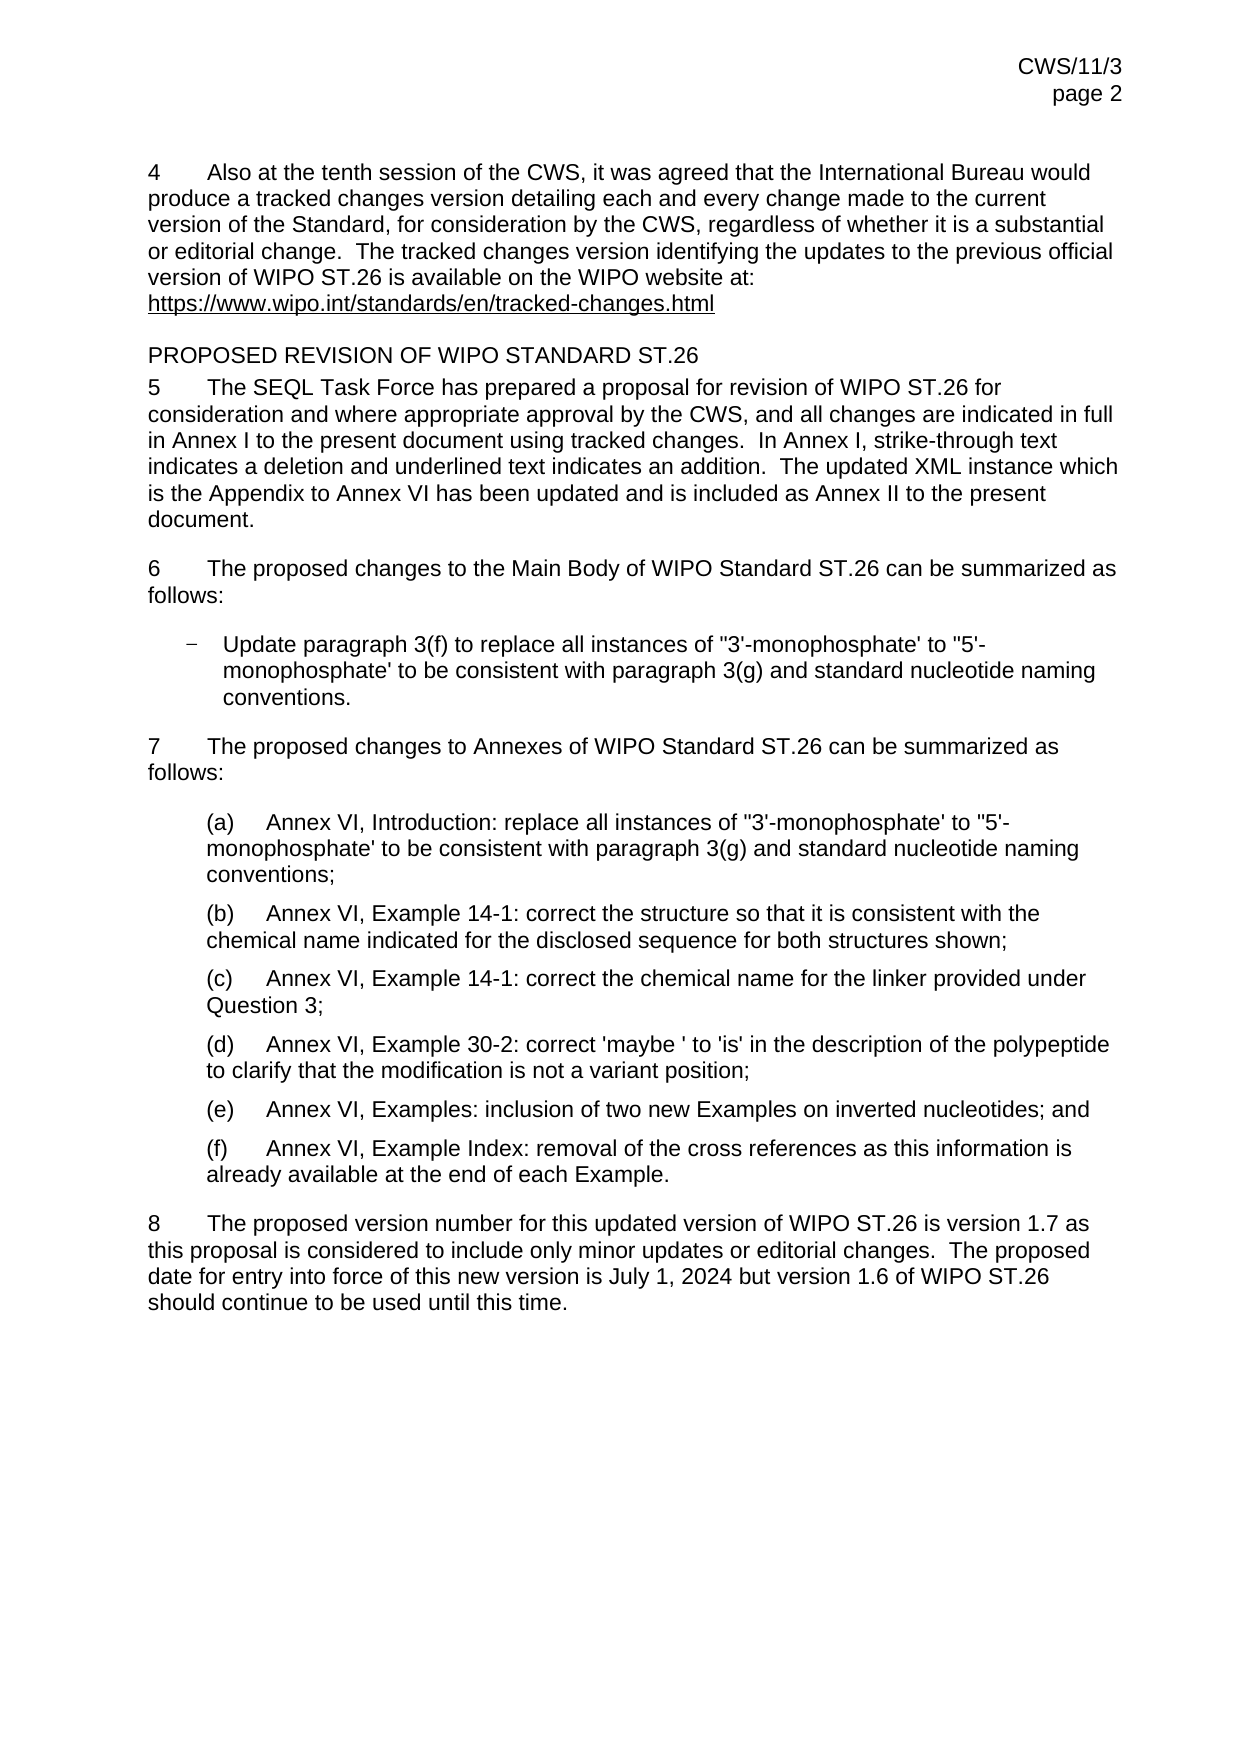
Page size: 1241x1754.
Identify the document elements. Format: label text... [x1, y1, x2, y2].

text The proposed version number for this updated version of WIPO ST.26 is version 1.7 as this proposal is considered to include only minor updates or editorial changes. The proposed date for entry into force of this new version is July 1, 2024 but version 1.6 of WIPO ST.26 should continue to be used until this time. [148, 1210, 1122, 1316]
list Annex VI, Example 30-2: correct 'maybe ' to 'is' in the description of the polypeptide to clarify that the modification is not a variant position; [206, 1031, 1122, 1083]
list Annex VI, Example 14-1: correct the structure so that it is consistent with the chemical name indicated for the disclosed sequence for both structures shown; [206, 900, 1122, 953]
list Annex VI, Introduction: replace all instances of "3'-monophosphate' to "5'-monophosphate' to be consistent with paragraph 3(g) and standard nucleotide naming conventions; [206, 809, 1122, 888]
list Annex VI, Examples: inclusion of two new Examples on inverted nucleotides; and [206, 1096, 1122, 1122]
text The SEQL Task Force has prepared a proposal for revision of WIPO ST.26 for consideration and where appropriate approval by the CWS, and all changes are indicated in full in Annex I to the present document using tracked changes. In Annex I, strike-through text indicates a deletion and underlined text indicates an addition. The updated XML instance which is the Appendix to Annex VI has been updated and is included as Annex II to the present document. [148, 374, 1122, 532]
list Annex VI, Example 14-1: correct the chemical name for the linker provided under Question 3; [206, 965, 1122, 1018]
list Annex VI, Example Index: removal of the cross references as this information is already available at the end of each Example. [206, 1135, 1122, 1187]
text Also at the tenth session of the CWS, it was agreed that the International Bureau would produce a tracked changes version detailing each and every change made to the current version of the Standard, for consideration by the CWS, regardless of whether it is a substantial or editorial change. The tracked changes version identifying the updates to the previous official version of WIPO ST.26 is available on the WIPO website at: https://www.wipo.int/standards/en/tracked-changes.html [148, 158, 1122, 317]
text The proposed changes to Annexes of WIPO Standard ST.26 can be summarized as follows: [148, 733, 1122, 786]
text The proposed changes to the Main Body of WIPO Standard ST.26 can be summarized as follows: [148, 555, 1122, 608]
list Update paragraph 3(f) to replace all instances of "3'-monophosphate' to "5'-monophosphate' to be consistent with paragraph 3(g) and standard nucleotide naming conventions. [185, 631, 1122, 710]
subtitle Proposed revision of WIPO Standard ST.26 [148, 342, 1122, 368]
